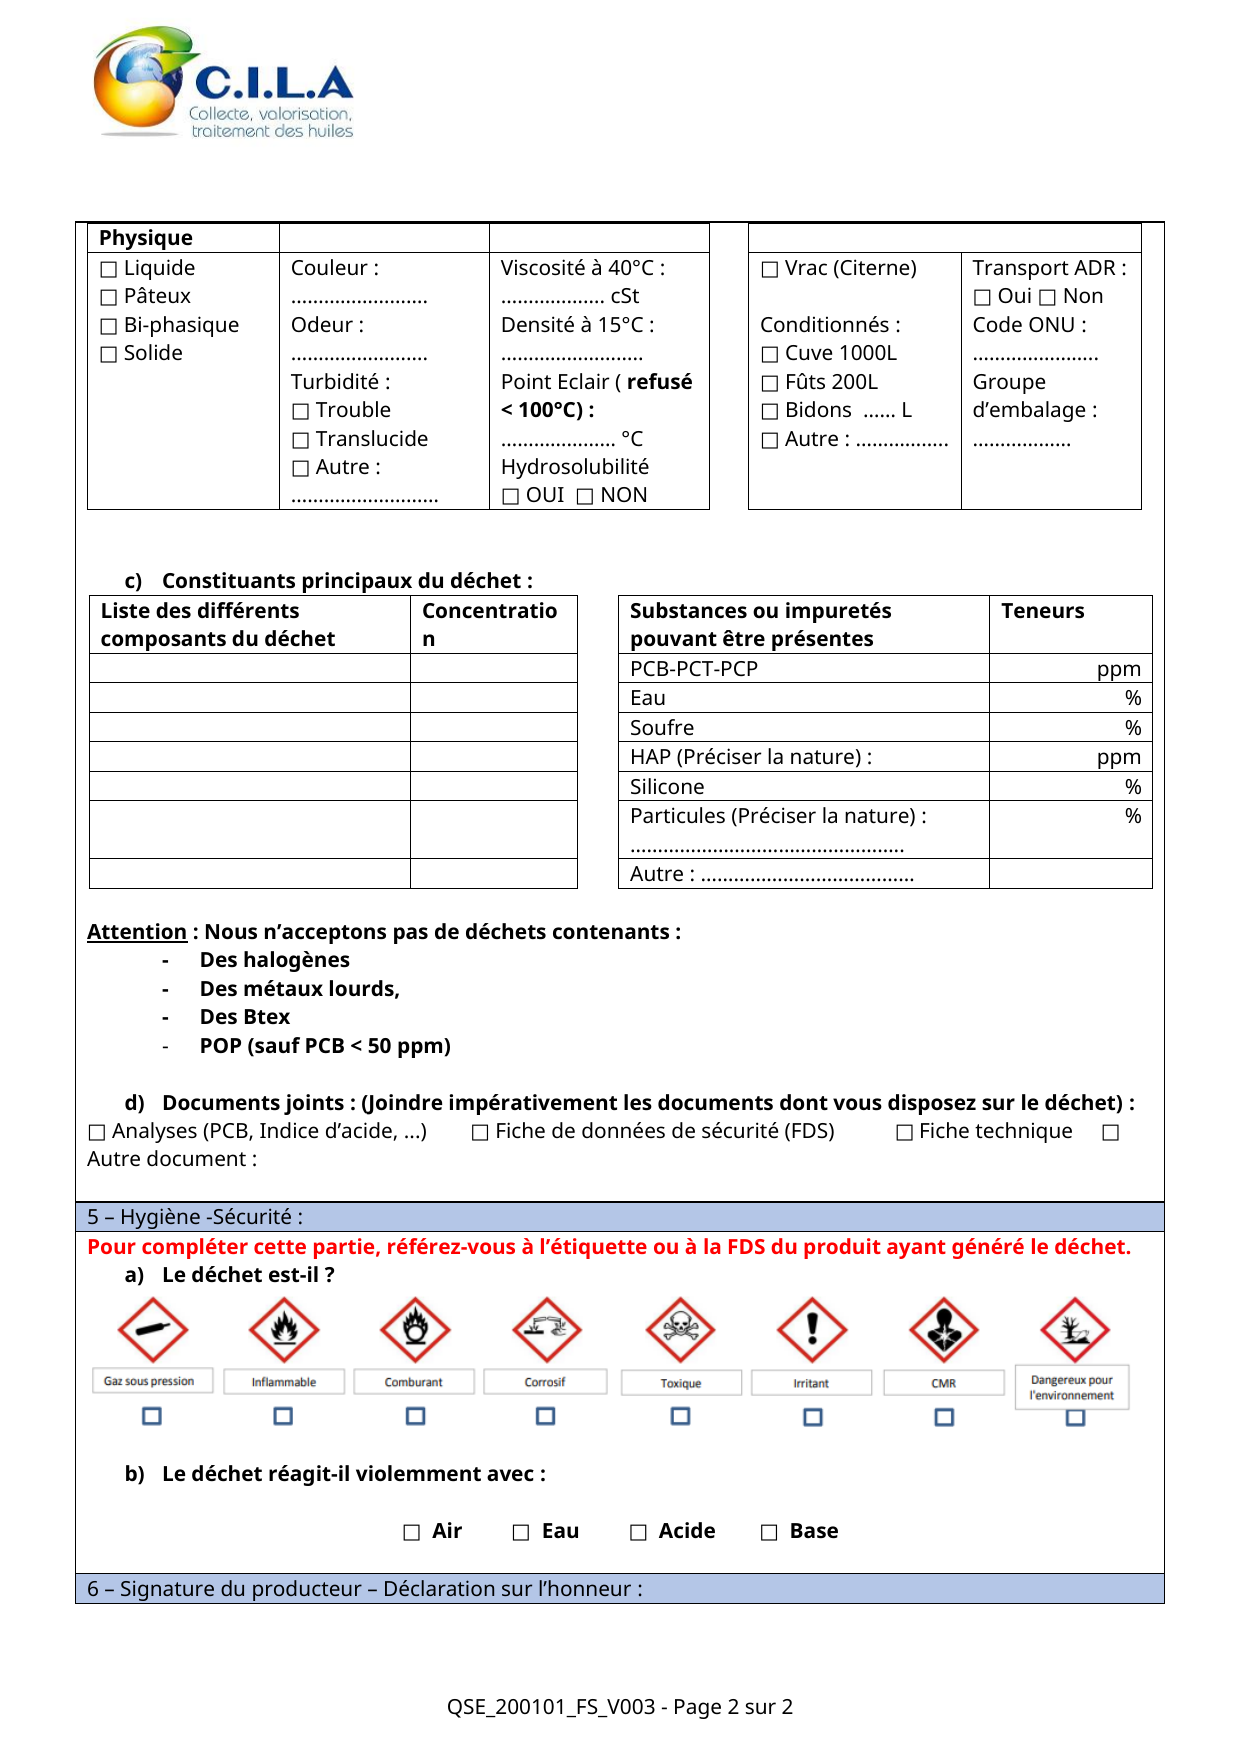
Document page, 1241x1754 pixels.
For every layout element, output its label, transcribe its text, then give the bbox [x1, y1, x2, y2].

picture [79, 1293, 1160, 1434]
table_cell Pour compléter cette partie, référez-vous à l’étiquette ou à la FDS du produit ayant généré le déchet. Le déchet est-il ? Le déchet réagit-il violemment avec : □ Air □ Eau □ Acide □ Base [76, 1232, 1164, 1573]
table_cell 5 – Hygiène -Sécurité : [76, 1203, 1164, 1231]
table_cell 6 – Signature du producteur – Déclaration sur l’honneur : [76, 1574, 1164, 1603]
picture [75, 11, 364, 153]
